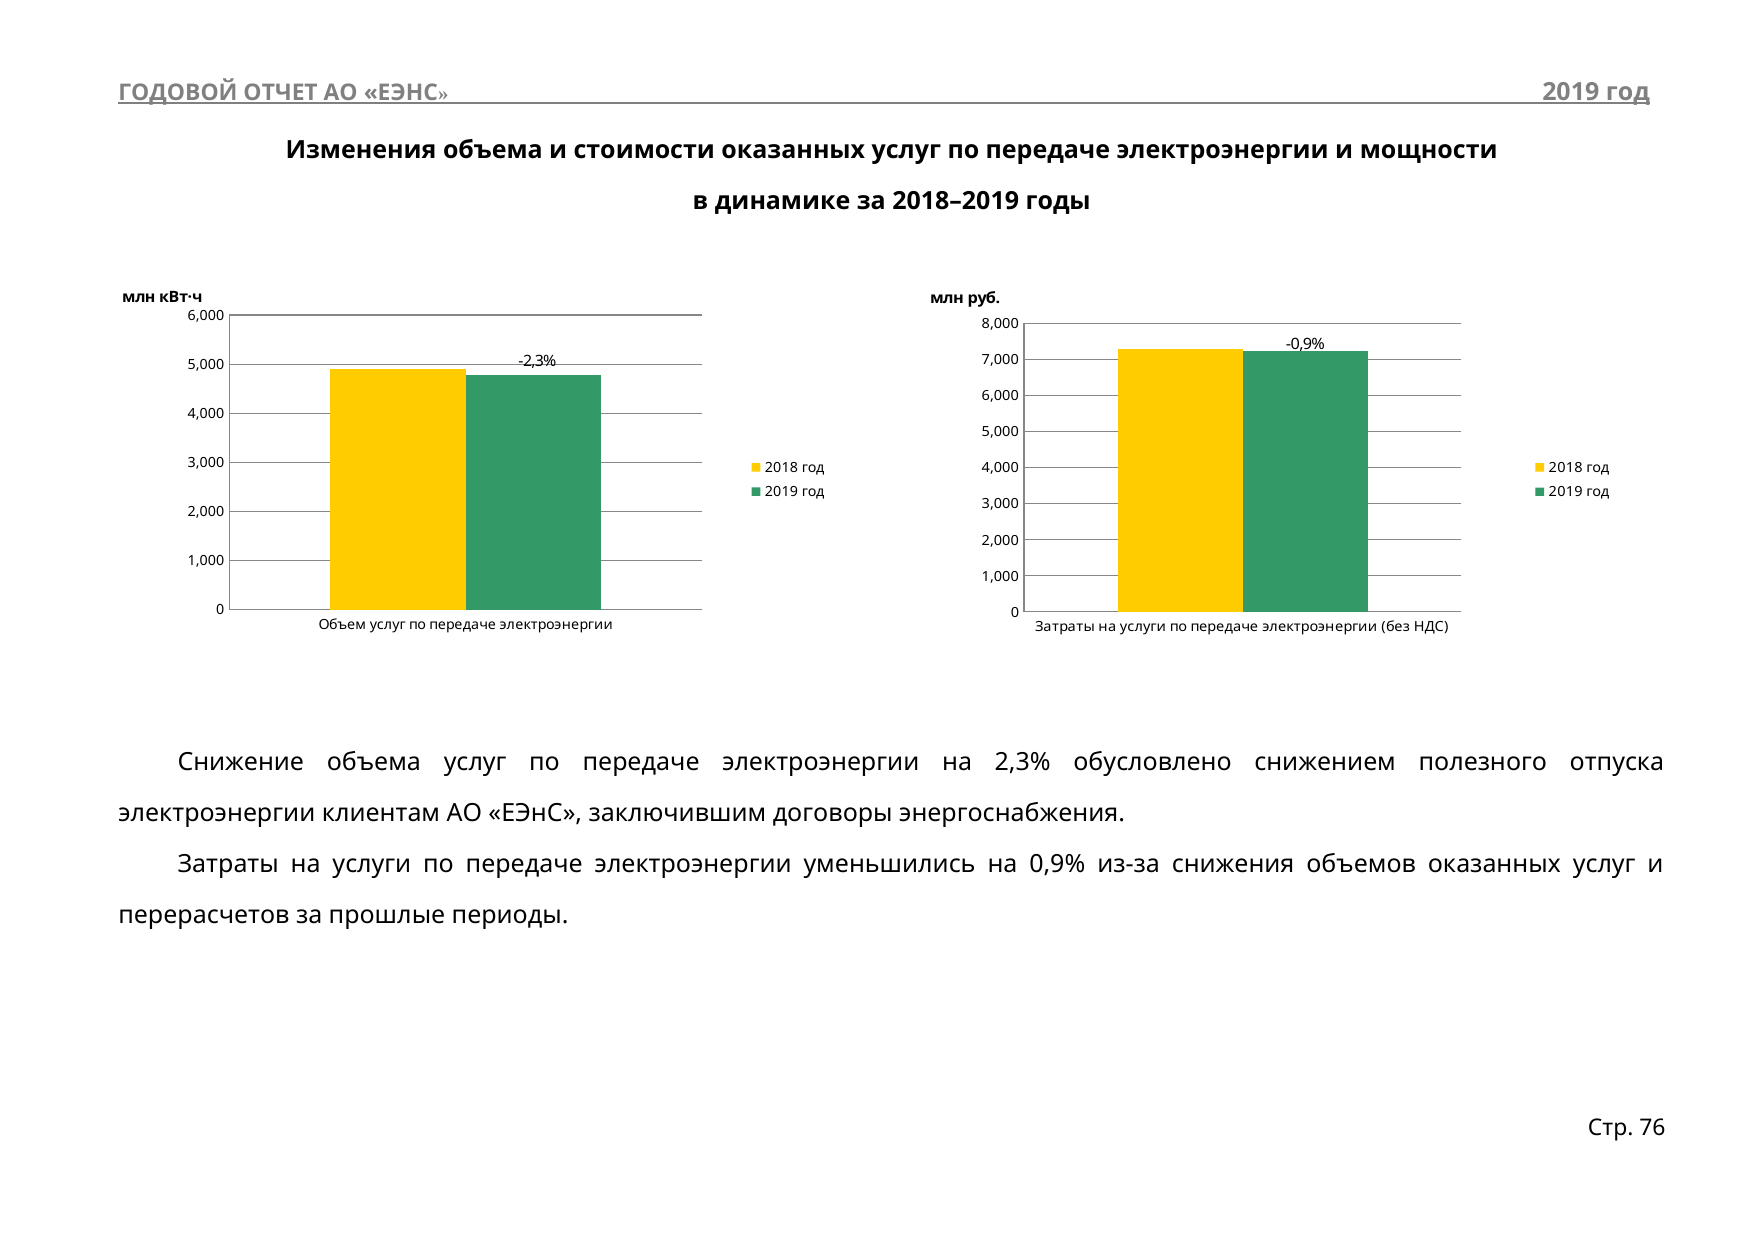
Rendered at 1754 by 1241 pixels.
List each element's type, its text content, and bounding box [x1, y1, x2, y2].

text в динамике за 2018–2019 годы [118, 183, 1665, 217]
table_header [107, 281, 877, 692]
text Снижение объема услуг по передаче электроэнергии на 2,3% обусловлено снижением полезного отпуска электроэнергии клиентам АО «ЕЭнС», заключившим договоры энергоснабжения. [118, 743, 1665, 828]
text Изменения объема и стоимости оказанных услуг по передаче электроэнергии и мощности [118, 132, 1665, 166]
table_header [877, 281, 1647, 692]
text Затраты на услуги по передаче электроэнергии уменьшились на 0,9% из-за снижения объемов оказанных услуг и перерасчетов за прошлые периоды. [118, 846, 1665, 931]
